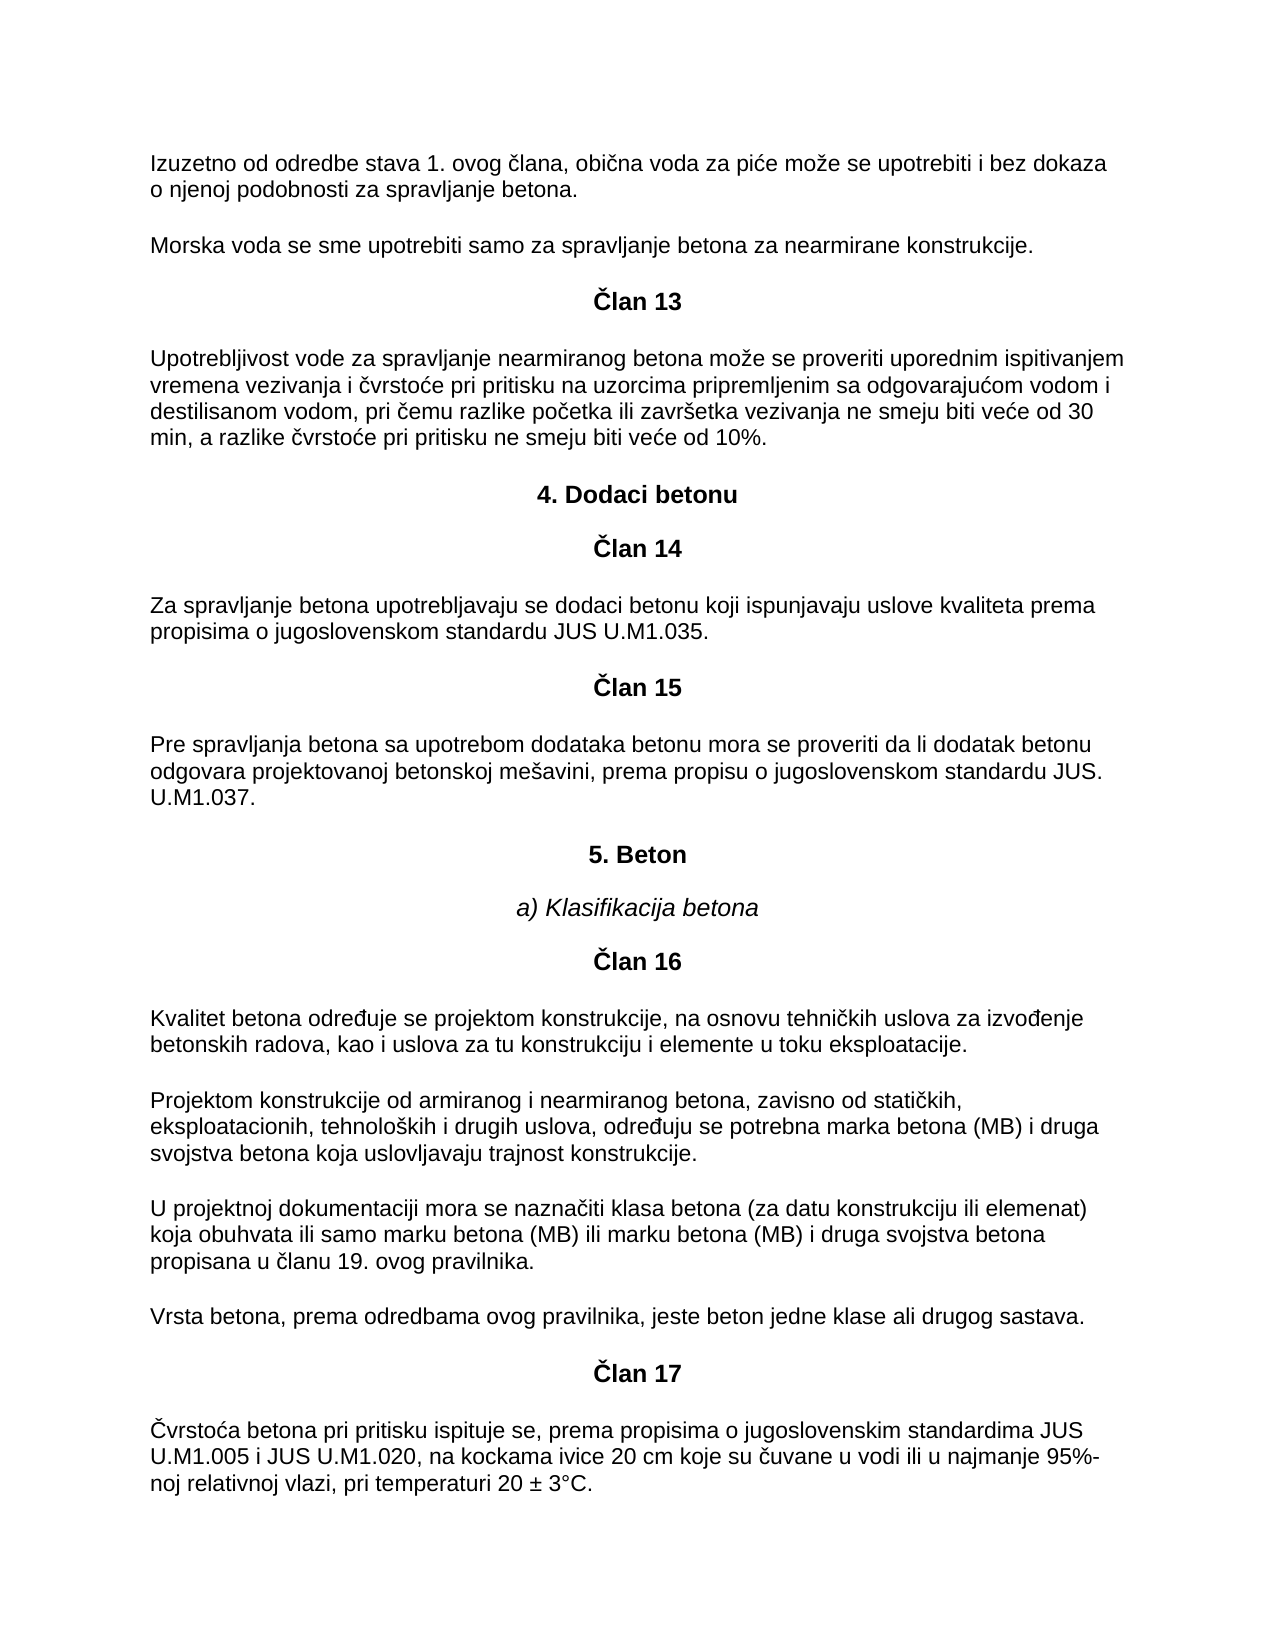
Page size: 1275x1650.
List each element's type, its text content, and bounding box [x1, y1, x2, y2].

text Vrsta betona, prema odredbama ovog pravilnika, jeste beton jedne klase ali drugog sastava. [150, 1303, 1125, 1330]
text a) Klasifikacija betona [150, 893, 1125, 922]
text Član 15 [150, 673, 1125, 702]
text U projektnoj dokumentaciji mora se naznačiti klasa betona (za datu konstrukciju ili elemenat) koja obuhvata ili samo marku betona (MB) ili marku betona (MB) i druga svojstva betona propisana u članu 19. ovog pravilnika. [150, 1195, 1125, 1274]
text Pre spravljanja betona sa upotrebom dodataka betonu mora se proveriti da li dodatak betonu odgovara projektovanoj betonskoj mešavini, prema propisu o jugoslovenskom standardu JUS. U.M1.037. [150, 731, 1125, 810]
text Član 17 [150, 1359, 1125, 1388]
text Projektom konstrukcije od armiranog i nearmiranog betona, zavisno od statičkih, eksploatacionih, tehnoloških i drugih uslova, određuju se potrebna marka betona (MB) i druga svojstva betona koja uslovljavaju trajnost konstrukcije. [150, 1087, 1125, 1166]
text 5. Beton [150, 839, 1125, 868]
text Član 16 [150, 947, 1125, 976]
text Član 14 [150, 534, 1125, 562]
text Za spravljanje betona upotrebljavaju se dodaci betonu koji ispunjavaju uslove kvaliteta prema propisima o jugoslovenskom standardu JUS U.M1.035. [150, 592, 1125, 644]
text Kvalitet betona određuje se projektom konstrukcije, na osnovu tehničkih uslova za izvođenje betonskih radova, kao i uslova za tu konstrukciju i elemente u toku eksploatacije. [150, 1005, 1125, 1058]
text 4. Dodaci betonu [150, 480, 1125, 509]
text Upotrebljivost vode za spravljanje nearmiranog betona može se proveriti uporednim ispitivanjem vremena vezivanja i čvrstoće pri pritisku na uzorcima pripremljenim sa odgovarajućom vodom i destilisanom vodom, pri čemu razlike početka ili završetka vezivanja ne smeju biti veće od 30 min, a razlike čvrstoće pri pritisku ne smeju biti veće od 10%. [150, 345, 1125, 451]
text Član 13 [150, 287, 1125, 316]
text Izuzetno od odredbe stava 1. ovog člana, obična voda za piće može se upotrebiti i bez dokaza o njenoj podobnosti za spravljanje betona. [150, 150, 1125, 203]
text Čvrstoća betona pri pritisku ispituje se, prema propisima o jugoslovenskim standardima JUS U.M1.005 i JUS U.M1.020, na kockama ivice 20 cm koje su čuvane u vodi ili u najmanje 95%-noj relativnoj vlazi, pri temperaturi 20 ± 3°C. [150, 1417, 1125, 1496]
text Morska voda se sme upotrebiti samo za spravljanje betona za nearmirane konstrukcije. [150, 232, 1125, 258]
